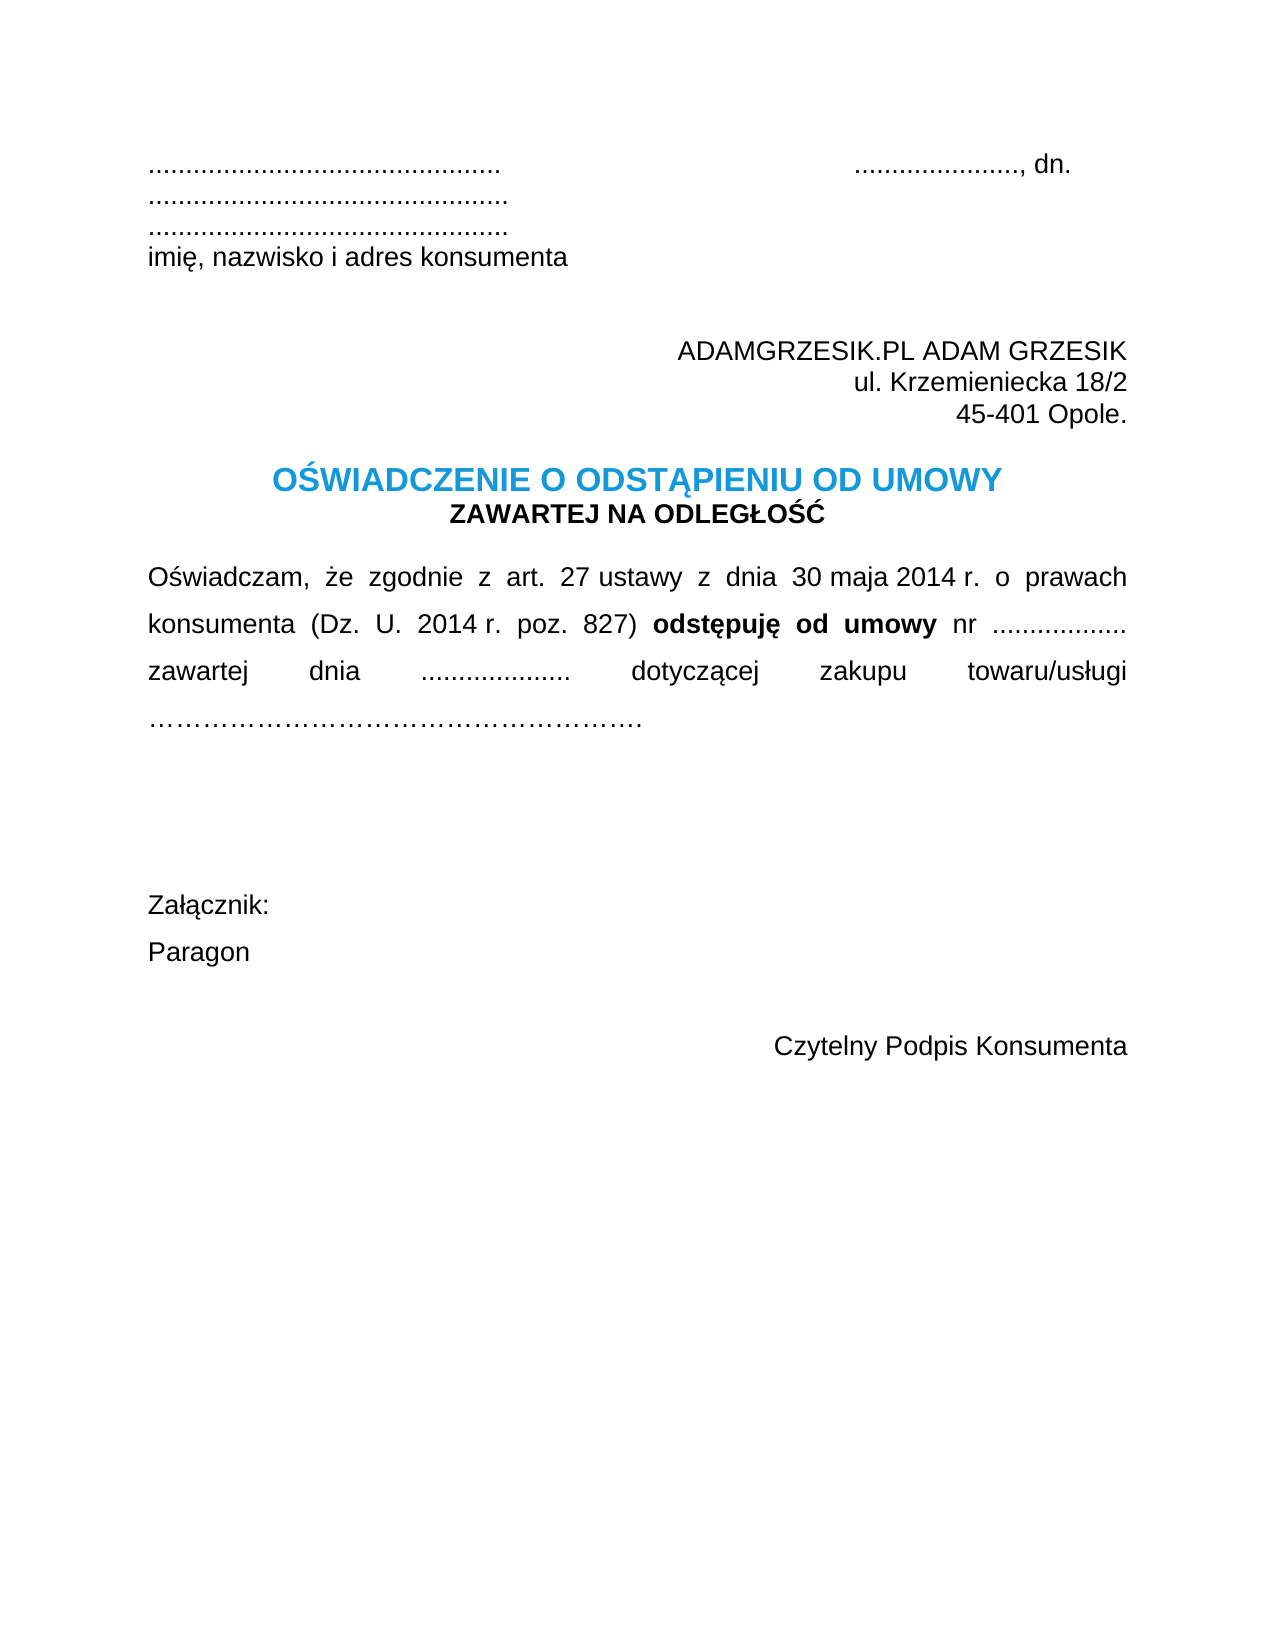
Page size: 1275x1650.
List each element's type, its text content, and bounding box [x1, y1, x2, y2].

text imię, nazwisko i adres konsumenta [148, 241, 1127, 273]
text Czytelny Podpis Konsumenta [148, 1030, 1127, 1061]
text 45-401 Opole. [148, 398, 1127, 429]
text ZAWARTEJ NA ODLEGŁOŚĆ [148, 498, 1127, 530]
text Załącznik: [148, 889, 1127, 920]
text OŚWIADCZENIE O ODSTĄPIENIU OD UMOWY [148, 460, 1127, 498]
text Paragon [148, 936, 1127, 967]
text ................................................ [148, 179, 1127, 210]
text ul. Krzemieniecka 18/2 [148, 366, 1127, 398]
text ................................................ [148, 210, 1127, 241]
text ............................................... ......................, dn. [148, 148, 1127, 179]
text Oświadczam, że zgodnie z art. 27 ustawy z dnia 30 maja 2014 r. o prawach konsumenta (Dz. U. 2014 r. poz. 827) odstępuję od umowy nr .................. zawartej dnia .................... dotyczącej zakupu towaru/usługi ………………………………………………. [148, 561, 1127, 733]
text ADAMGRZESIK.PL ADAM GRZESIK [148, 335, 1127, 366]
